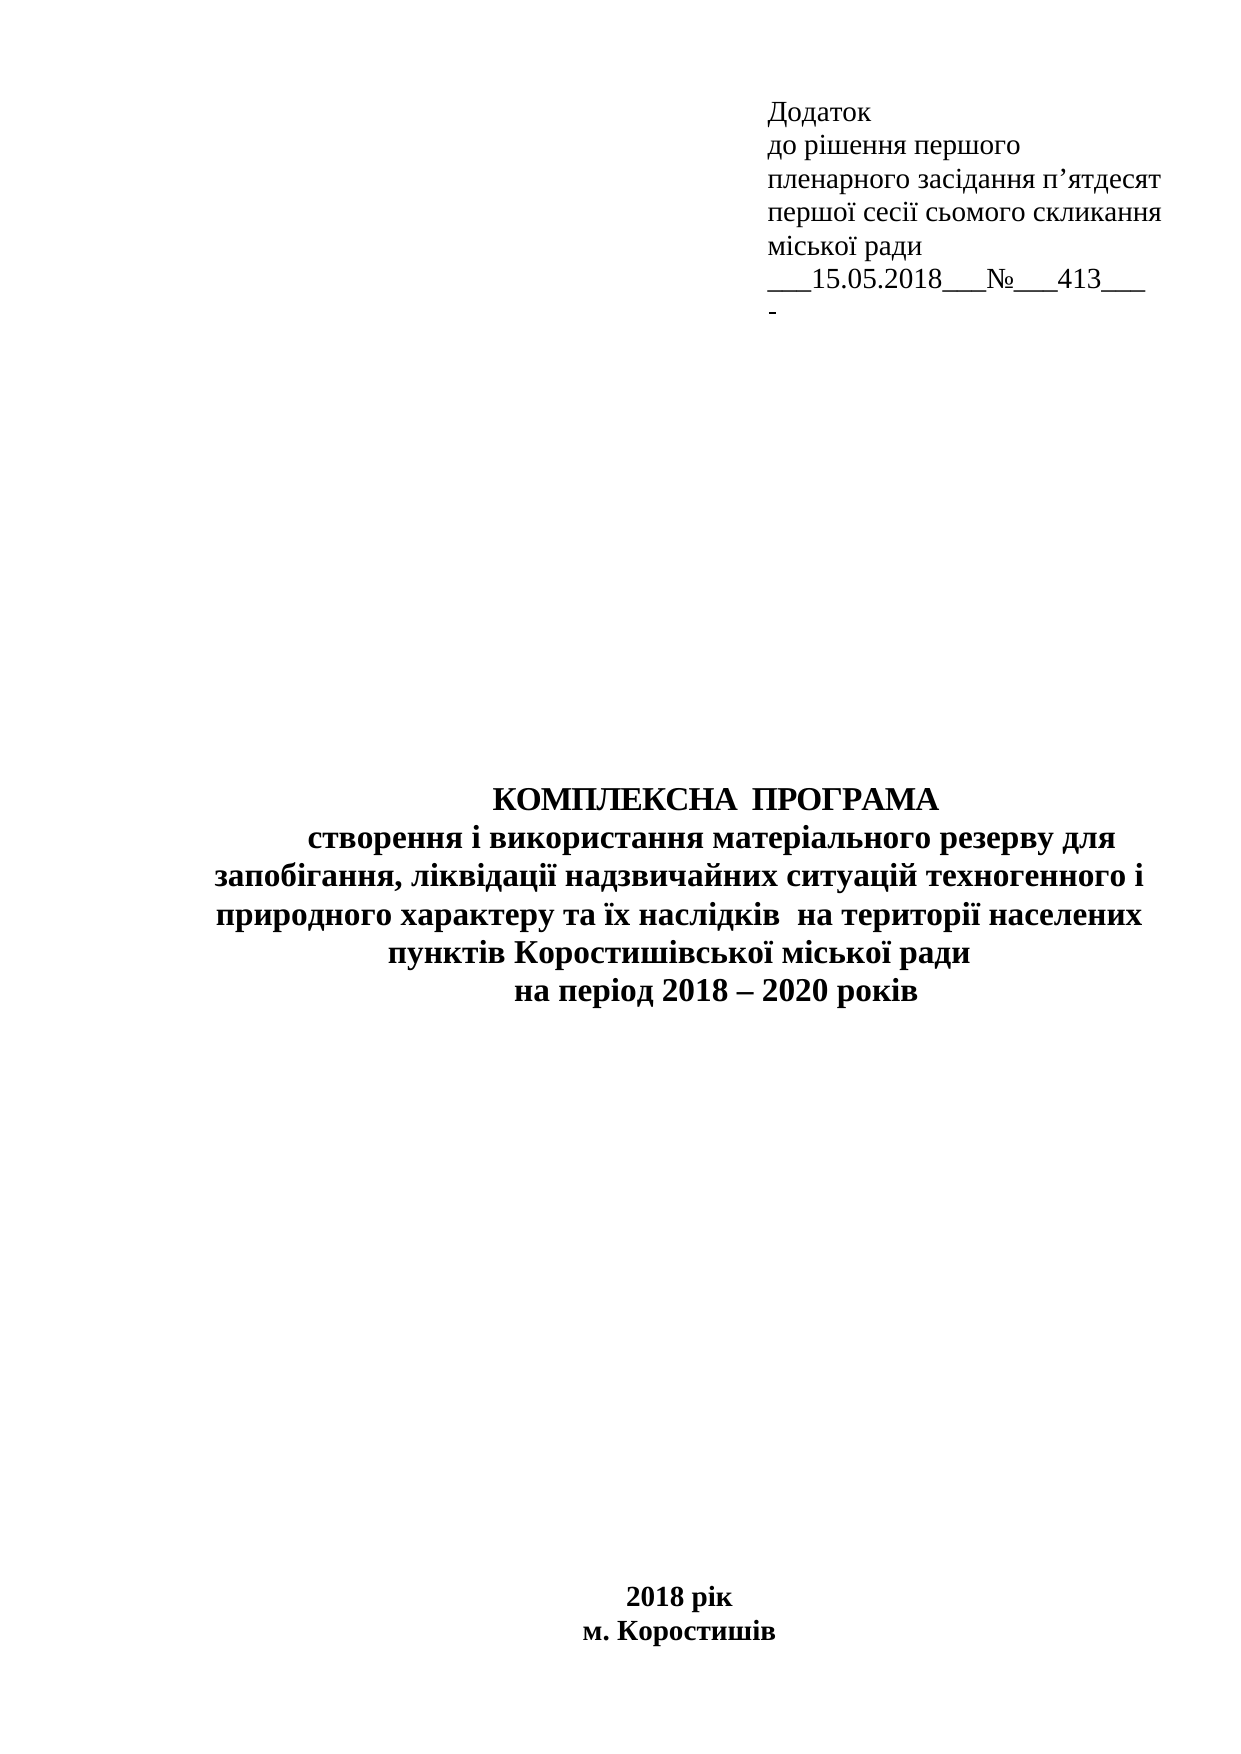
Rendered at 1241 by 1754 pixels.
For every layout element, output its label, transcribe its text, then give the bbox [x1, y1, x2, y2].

text міської ради [767, 228, 1181, 261]
text м. Коростишів [177, 1613, 1181, 1646]
text до рішення першого [767, 127, 1181, 161]
text Додаток [767, 94, 1181, 127]
text пленарного засідання п’ятдесят першої сесії сьомого скликання [767, 161, 1181, 228]
text ___15.05.2018___№___413___ [767, 261, 1181, 295]
text КОМПЛЕКСНА ПРОГРАМА [177, 779, 1181, 817]
text створення і використання матеріального резерву для запобігання, ліквідації надзвичайних ситуацій техногенного і природного характеру та їх наслідків на території населених пунктів Коростишівської міської ради [177, 817, 1181, 971]
text 2018 рік [177, 1579, 1181, 1613]
text на період 2018 – 2020 років [177, 971, 1181, 1009]
